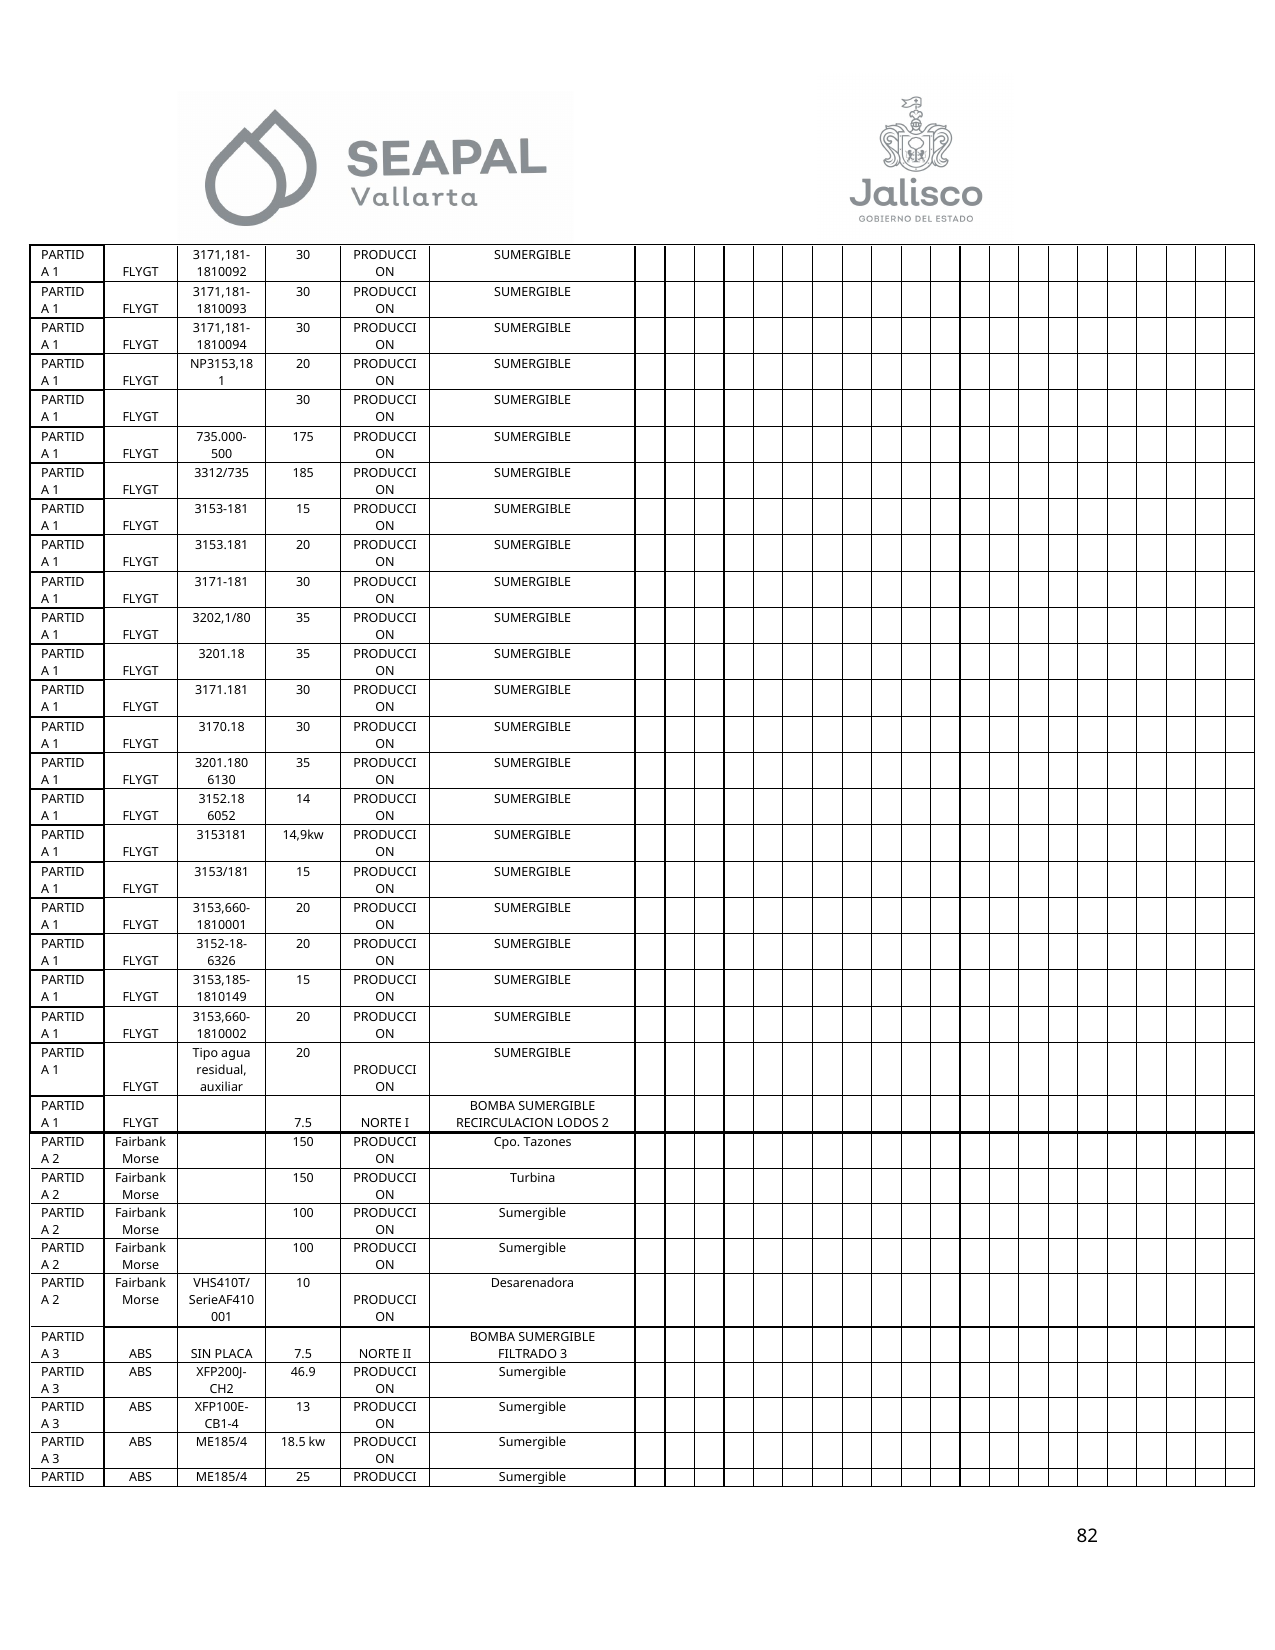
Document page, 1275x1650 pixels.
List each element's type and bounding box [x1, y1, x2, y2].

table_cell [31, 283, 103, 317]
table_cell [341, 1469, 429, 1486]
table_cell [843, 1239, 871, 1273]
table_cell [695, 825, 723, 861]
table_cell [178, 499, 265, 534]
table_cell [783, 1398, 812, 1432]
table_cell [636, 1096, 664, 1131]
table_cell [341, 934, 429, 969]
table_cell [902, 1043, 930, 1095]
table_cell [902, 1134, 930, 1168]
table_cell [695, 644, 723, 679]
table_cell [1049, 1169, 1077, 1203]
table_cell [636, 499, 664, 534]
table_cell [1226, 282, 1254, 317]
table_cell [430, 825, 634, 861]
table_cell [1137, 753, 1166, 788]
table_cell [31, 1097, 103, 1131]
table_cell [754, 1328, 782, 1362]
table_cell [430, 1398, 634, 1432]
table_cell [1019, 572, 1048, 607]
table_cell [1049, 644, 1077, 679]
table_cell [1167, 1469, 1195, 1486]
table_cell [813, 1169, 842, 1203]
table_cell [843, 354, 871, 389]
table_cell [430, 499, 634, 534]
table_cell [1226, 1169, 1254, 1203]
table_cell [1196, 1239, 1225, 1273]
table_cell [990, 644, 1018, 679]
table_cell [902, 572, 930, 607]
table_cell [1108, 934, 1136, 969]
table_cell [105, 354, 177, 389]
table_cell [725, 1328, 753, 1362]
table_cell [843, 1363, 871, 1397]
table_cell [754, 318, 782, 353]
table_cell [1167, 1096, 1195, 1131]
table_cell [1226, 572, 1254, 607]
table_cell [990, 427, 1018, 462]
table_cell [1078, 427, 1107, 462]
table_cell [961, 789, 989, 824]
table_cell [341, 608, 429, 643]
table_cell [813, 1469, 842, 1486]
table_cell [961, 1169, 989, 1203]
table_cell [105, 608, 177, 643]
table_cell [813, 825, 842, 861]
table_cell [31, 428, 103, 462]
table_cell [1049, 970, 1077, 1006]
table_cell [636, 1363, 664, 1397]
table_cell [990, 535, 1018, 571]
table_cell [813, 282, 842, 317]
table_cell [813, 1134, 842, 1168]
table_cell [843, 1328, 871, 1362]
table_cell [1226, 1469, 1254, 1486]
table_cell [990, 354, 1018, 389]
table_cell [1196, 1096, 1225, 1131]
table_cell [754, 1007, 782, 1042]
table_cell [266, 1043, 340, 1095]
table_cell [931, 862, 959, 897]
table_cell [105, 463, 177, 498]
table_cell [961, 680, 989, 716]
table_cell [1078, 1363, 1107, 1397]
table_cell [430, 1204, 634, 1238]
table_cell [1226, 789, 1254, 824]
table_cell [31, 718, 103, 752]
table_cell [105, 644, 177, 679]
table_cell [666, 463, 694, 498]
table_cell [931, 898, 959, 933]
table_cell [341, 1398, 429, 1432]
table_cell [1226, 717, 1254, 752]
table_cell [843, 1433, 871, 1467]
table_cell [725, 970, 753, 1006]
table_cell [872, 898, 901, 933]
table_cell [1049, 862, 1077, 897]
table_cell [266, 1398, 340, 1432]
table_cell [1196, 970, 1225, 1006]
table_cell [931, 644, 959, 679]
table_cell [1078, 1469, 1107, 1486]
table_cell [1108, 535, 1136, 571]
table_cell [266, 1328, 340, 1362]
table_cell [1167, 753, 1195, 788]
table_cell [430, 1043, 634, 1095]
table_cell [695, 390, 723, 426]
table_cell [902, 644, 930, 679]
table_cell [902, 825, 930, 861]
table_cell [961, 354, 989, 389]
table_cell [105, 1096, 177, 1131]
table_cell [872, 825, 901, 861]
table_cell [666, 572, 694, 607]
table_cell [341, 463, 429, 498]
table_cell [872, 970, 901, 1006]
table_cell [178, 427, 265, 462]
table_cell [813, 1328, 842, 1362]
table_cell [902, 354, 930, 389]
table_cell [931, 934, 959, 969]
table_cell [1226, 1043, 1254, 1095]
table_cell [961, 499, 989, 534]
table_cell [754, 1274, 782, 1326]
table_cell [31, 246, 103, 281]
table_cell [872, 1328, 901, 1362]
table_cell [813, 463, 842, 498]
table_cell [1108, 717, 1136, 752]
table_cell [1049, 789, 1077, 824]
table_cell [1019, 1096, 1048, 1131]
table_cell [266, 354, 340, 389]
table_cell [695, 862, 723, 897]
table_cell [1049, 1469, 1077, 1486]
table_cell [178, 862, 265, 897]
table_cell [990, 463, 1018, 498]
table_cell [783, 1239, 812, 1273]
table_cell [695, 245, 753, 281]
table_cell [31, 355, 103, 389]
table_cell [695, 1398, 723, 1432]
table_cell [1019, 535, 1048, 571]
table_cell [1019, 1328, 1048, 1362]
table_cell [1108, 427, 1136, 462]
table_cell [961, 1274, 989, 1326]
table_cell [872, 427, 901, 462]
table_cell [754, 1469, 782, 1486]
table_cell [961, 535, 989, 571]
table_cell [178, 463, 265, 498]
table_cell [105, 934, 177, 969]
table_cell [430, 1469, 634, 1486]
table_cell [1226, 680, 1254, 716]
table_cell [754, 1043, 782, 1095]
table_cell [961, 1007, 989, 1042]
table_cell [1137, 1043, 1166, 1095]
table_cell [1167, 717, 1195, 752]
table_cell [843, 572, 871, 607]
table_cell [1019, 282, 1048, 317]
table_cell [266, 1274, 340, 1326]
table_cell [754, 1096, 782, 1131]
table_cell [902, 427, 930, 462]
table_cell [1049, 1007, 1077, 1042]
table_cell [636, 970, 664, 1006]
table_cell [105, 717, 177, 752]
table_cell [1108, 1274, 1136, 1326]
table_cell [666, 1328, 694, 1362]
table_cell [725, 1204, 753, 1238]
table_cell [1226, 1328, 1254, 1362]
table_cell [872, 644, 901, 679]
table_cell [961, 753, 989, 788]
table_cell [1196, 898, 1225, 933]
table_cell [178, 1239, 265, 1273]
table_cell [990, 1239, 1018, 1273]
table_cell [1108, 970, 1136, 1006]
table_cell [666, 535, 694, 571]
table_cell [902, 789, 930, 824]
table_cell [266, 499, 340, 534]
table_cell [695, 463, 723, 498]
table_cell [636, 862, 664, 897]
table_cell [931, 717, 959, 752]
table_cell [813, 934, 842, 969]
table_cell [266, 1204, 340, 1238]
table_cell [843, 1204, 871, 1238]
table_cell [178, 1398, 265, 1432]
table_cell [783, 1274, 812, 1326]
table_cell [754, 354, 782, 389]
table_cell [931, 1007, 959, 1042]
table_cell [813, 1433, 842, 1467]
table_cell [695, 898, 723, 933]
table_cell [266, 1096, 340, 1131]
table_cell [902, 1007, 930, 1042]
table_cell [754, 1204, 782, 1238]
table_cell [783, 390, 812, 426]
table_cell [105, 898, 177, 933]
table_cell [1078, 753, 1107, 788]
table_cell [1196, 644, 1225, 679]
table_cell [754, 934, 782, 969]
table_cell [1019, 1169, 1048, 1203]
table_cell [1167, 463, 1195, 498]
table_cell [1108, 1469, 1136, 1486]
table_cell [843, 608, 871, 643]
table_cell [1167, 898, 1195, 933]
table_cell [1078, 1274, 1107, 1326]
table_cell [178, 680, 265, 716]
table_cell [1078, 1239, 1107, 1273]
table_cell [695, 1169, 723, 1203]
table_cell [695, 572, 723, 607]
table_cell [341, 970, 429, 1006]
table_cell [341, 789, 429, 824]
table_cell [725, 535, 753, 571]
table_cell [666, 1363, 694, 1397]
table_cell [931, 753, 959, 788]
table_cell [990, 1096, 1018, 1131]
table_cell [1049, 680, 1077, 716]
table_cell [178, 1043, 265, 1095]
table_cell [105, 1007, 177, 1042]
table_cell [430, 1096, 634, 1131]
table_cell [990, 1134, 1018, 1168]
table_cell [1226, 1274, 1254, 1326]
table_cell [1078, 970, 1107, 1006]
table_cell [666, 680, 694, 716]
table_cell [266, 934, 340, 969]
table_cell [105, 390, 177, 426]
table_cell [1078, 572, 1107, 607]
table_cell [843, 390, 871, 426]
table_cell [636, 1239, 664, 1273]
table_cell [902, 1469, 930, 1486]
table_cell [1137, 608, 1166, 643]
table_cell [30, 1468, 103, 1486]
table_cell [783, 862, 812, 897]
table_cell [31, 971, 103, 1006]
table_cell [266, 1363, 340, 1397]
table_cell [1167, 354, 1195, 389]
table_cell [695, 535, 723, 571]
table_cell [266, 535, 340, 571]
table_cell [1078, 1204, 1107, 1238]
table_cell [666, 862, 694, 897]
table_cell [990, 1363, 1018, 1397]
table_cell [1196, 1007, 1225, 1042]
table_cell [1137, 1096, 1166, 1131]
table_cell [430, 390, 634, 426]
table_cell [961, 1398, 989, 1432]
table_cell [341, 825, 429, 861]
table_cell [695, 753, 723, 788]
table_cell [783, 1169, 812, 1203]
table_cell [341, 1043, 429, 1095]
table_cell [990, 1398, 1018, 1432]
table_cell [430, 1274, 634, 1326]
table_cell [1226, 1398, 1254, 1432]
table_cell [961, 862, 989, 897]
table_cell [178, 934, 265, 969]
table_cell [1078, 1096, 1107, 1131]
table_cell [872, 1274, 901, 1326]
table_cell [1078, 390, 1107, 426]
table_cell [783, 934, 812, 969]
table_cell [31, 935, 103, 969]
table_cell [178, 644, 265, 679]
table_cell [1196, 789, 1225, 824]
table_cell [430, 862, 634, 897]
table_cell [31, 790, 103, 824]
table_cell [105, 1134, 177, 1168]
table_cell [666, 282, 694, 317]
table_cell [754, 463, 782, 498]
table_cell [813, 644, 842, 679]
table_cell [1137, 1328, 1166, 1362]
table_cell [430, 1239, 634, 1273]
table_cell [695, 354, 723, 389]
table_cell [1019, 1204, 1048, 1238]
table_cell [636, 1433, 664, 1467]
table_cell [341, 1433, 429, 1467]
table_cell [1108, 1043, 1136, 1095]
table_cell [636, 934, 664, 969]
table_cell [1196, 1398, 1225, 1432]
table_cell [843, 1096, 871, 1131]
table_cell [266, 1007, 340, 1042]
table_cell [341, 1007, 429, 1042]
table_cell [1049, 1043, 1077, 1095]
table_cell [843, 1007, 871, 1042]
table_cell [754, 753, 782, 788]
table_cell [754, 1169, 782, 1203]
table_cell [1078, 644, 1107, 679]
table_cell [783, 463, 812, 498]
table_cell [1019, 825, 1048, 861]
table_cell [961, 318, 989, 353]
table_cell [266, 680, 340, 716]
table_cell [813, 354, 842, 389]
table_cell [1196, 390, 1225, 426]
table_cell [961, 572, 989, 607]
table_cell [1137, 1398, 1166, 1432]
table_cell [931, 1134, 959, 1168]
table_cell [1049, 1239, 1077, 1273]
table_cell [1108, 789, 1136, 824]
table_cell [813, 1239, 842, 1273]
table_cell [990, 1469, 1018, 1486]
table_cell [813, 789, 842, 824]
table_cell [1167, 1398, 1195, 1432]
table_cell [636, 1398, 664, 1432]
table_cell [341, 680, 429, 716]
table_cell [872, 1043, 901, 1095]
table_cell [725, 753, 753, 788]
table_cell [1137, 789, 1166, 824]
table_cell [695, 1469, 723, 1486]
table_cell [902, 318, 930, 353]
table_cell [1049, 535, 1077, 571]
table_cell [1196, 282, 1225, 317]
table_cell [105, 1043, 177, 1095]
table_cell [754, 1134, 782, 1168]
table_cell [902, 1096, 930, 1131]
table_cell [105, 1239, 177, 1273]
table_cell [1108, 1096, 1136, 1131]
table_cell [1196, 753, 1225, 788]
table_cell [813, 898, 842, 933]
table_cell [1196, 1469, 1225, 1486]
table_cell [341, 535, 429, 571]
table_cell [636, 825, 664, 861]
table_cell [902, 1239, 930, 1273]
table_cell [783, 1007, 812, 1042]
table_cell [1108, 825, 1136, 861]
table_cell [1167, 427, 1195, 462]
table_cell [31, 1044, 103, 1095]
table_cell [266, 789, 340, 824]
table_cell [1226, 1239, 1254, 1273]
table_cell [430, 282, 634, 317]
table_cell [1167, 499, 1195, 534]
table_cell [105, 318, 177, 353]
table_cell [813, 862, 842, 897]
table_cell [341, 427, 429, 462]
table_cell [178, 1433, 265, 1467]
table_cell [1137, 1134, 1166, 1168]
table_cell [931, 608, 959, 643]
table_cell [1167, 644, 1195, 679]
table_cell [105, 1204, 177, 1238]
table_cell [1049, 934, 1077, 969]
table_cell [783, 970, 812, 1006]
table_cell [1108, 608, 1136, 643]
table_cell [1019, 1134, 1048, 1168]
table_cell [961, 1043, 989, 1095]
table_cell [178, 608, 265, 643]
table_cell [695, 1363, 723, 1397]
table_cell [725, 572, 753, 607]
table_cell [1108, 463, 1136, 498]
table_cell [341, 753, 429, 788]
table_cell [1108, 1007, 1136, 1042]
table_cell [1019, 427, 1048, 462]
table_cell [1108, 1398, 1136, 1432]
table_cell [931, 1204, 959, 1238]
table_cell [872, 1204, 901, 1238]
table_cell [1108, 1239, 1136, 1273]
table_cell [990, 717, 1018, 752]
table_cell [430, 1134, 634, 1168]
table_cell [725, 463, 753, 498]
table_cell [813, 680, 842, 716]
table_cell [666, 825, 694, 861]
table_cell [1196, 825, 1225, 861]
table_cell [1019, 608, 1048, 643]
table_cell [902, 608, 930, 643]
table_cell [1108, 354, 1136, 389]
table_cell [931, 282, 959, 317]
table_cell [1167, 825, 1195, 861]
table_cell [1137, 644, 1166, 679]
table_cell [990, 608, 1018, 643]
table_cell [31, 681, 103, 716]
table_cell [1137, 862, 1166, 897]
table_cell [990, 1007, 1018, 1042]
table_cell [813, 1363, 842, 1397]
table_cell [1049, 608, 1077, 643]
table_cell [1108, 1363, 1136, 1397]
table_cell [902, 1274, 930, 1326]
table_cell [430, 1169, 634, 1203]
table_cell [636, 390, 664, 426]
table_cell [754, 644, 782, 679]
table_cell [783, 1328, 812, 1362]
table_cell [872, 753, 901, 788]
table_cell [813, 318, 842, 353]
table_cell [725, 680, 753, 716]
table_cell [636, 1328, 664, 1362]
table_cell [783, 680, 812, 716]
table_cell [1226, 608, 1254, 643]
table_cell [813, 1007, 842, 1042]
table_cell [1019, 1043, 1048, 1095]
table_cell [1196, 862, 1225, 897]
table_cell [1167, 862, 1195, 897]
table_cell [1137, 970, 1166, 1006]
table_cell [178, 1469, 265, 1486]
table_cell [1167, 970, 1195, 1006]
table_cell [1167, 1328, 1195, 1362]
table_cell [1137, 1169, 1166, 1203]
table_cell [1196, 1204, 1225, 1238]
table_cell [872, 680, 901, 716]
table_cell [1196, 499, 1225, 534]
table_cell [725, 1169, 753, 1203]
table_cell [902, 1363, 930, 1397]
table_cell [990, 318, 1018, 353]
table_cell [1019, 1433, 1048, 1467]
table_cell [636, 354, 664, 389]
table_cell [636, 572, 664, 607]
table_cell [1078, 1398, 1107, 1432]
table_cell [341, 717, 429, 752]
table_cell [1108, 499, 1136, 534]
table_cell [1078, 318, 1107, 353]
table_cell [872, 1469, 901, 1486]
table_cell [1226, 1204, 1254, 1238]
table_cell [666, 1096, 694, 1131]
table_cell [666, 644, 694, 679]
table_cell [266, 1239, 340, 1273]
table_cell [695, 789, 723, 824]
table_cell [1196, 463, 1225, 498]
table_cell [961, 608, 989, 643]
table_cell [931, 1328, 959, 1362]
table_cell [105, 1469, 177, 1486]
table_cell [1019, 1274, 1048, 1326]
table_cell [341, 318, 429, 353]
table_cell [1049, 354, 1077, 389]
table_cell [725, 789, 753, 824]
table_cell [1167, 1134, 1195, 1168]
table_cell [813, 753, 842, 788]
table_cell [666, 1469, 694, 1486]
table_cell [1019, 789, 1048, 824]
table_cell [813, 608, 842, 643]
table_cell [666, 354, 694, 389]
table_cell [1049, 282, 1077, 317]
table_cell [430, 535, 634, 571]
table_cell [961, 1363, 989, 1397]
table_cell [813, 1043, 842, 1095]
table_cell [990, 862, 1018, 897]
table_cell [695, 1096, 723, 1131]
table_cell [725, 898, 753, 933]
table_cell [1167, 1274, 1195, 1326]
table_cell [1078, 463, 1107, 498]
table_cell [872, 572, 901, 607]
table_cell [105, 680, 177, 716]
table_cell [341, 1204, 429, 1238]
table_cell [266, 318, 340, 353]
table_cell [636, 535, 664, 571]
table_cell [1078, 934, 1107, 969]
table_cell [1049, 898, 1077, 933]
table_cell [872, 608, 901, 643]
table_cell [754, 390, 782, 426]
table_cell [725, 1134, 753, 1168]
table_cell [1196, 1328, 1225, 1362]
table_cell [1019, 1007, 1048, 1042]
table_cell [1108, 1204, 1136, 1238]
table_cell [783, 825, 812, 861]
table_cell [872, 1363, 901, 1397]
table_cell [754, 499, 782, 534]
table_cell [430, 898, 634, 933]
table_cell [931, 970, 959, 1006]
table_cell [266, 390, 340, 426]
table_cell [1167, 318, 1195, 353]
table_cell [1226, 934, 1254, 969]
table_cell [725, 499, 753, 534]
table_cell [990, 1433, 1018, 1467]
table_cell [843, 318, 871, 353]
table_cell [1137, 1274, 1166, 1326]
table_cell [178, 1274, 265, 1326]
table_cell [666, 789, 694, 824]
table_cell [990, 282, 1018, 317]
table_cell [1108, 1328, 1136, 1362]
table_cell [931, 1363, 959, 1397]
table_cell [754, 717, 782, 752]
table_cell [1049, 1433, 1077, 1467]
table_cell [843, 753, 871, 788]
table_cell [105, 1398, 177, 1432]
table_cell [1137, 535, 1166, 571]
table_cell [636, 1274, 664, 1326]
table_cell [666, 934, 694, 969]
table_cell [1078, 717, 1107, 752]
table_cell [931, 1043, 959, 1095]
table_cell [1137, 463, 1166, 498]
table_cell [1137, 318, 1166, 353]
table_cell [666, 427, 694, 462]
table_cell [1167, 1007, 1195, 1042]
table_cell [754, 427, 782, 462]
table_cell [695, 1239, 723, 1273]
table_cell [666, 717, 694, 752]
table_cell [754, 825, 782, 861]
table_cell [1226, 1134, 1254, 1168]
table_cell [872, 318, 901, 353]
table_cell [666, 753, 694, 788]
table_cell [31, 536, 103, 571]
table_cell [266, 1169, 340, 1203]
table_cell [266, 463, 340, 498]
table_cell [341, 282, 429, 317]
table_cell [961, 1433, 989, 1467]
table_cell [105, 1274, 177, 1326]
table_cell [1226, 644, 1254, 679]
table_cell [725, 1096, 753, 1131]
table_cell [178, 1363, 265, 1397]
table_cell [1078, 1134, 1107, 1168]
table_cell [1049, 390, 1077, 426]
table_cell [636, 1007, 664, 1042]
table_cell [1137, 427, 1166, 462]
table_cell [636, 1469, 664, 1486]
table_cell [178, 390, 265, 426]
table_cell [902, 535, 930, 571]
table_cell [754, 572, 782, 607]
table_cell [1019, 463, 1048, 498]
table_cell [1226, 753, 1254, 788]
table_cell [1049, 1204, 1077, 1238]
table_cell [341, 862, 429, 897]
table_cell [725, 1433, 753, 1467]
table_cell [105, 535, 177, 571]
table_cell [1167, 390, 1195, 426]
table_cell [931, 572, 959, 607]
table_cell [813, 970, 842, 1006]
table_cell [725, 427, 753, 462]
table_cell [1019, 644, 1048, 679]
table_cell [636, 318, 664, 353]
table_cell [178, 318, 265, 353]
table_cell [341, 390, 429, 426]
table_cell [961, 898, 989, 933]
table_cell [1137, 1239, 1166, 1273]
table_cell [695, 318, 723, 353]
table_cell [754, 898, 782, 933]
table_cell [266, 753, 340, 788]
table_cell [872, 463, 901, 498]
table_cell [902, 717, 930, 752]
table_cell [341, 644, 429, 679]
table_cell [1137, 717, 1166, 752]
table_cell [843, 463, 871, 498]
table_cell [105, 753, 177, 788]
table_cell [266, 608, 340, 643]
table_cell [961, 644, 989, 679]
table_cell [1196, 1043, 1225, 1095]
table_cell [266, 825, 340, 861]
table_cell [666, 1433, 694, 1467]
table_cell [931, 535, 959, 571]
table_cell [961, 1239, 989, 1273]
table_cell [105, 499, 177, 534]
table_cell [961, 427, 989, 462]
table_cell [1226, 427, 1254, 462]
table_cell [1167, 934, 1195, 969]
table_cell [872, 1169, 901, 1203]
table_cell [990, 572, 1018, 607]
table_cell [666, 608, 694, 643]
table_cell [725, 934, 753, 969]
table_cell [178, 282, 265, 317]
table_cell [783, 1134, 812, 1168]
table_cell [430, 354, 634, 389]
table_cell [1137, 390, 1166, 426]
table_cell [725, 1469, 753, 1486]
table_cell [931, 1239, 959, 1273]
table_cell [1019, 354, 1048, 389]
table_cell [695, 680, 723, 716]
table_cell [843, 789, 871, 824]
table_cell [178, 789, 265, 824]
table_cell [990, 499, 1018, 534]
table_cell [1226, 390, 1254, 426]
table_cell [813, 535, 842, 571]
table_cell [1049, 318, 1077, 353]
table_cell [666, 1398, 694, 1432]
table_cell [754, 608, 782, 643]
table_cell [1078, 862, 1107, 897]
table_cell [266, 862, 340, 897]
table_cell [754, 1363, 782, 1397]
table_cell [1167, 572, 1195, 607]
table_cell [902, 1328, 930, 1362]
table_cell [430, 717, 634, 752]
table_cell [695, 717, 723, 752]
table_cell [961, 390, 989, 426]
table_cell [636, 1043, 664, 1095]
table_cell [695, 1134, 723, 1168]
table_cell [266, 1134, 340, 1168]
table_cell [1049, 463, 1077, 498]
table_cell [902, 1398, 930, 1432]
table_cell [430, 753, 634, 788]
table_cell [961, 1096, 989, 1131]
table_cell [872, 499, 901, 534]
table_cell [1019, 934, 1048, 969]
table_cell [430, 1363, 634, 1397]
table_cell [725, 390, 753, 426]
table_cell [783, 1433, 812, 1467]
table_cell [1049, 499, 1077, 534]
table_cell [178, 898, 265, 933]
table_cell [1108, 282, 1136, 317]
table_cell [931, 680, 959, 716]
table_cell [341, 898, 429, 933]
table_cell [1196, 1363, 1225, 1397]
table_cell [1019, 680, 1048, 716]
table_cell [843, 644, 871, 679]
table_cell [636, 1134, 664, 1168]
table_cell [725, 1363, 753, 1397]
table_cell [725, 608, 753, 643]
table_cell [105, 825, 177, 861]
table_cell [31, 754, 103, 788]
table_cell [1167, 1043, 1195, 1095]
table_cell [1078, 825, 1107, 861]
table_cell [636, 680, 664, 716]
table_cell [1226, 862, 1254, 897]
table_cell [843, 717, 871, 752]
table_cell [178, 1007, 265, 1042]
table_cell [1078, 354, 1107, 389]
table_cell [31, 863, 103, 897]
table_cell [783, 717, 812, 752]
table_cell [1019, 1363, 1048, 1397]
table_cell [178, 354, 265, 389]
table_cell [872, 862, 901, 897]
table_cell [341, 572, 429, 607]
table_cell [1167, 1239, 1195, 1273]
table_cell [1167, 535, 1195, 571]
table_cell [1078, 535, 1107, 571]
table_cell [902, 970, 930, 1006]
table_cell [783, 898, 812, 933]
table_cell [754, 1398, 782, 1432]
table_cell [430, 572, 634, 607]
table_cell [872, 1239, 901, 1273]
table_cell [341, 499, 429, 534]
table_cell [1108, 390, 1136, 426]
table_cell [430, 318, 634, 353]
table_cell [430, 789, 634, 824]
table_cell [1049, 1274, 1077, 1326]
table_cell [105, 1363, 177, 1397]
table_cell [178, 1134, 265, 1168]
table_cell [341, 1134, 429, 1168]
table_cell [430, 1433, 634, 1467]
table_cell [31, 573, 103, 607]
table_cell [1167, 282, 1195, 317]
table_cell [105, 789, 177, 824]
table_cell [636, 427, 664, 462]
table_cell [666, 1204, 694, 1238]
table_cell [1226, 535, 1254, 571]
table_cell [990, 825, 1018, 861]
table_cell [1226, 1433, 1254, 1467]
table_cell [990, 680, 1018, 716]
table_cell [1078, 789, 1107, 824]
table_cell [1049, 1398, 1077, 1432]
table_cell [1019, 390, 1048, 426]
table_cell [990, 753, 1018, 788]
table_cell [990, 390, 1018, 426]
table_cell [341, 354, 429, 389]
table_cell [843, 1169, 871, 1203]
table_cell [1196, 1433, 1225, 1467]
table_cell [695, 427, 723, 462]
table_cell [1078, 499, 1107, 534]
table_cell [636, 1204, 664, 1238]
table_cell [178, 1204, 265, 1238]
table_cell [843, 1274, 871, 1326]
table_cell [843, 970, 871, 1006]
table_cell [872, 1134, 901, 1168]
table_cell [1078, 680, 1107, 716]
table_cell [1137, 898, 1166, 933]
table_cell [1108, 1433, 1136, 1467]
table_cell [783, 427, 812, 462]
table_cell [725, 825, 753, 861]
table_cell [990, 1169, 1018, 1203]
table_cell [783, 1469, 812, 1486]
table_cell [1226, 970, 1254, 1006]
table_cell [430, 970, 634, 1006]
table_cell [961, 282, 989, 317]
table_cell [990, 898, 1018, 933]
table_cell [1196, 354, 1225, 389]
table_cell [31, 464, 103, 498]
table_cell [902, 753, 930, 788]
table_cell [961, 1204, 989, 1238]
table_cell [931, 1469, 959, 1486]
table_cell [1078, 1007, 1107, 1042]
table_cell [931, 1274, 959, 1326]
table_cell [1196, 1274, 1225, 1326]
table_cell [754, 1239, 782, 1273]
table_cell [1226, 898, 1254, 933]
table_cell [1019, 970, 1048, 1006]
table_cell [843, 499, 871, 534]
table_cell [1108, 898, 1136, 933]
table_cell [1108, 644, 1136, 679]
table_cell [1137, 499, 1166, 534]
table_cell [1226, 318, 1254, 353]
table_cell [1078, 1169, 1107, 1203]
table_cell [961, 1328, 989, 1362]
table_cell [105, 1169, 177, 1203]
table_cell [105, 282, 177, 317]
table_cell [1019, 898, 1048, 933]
picture [177, 91, 574, 244]
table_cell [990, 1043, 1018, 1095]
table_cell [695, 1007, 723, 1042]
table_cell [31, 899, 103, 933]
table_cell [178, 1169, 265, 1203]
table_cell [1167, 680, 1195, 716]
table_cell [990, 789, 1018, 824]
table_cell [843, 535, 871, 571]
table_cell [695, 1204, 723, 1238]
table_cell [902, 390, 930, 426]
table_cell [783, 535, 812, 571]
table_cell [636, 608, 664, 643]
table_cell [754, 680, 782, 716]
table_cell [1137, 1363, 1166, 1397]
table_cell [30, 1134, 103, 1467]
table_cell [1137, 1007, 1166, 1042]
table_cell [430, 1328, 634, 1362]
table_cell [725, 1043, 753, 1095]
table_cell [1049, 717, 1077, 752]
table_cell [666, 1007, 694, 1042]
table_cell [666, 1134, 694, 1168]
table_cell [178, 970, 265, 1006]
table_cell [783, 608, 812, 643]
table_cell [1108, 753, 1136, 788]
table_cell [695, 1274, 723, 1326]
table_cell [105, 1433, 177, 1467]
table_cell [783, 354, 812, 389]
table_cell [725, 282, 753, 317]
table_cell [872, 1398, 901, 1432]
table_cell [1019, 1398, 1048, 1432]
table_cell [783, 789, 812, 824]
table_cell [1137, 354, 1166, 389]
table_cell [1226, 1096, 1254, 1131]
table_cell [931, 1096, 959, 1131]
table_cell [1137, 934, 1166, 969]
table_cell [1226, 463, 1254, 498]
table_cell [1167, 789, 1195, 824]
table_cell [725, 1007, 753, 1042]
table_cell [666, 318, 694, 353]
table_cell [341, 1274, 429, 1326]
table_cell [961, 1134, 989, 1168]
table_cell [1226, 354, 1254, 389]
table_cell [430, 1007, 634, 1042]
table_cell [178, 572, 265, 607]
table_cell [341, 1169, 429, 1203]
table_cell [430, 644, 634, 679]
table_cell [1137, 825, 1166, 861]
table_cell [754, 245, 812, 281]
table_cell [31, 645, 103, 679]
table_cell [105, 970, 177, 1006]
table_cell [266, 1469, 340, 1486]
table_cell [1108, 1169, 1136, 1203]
picture [817, 73, 1015, 244]
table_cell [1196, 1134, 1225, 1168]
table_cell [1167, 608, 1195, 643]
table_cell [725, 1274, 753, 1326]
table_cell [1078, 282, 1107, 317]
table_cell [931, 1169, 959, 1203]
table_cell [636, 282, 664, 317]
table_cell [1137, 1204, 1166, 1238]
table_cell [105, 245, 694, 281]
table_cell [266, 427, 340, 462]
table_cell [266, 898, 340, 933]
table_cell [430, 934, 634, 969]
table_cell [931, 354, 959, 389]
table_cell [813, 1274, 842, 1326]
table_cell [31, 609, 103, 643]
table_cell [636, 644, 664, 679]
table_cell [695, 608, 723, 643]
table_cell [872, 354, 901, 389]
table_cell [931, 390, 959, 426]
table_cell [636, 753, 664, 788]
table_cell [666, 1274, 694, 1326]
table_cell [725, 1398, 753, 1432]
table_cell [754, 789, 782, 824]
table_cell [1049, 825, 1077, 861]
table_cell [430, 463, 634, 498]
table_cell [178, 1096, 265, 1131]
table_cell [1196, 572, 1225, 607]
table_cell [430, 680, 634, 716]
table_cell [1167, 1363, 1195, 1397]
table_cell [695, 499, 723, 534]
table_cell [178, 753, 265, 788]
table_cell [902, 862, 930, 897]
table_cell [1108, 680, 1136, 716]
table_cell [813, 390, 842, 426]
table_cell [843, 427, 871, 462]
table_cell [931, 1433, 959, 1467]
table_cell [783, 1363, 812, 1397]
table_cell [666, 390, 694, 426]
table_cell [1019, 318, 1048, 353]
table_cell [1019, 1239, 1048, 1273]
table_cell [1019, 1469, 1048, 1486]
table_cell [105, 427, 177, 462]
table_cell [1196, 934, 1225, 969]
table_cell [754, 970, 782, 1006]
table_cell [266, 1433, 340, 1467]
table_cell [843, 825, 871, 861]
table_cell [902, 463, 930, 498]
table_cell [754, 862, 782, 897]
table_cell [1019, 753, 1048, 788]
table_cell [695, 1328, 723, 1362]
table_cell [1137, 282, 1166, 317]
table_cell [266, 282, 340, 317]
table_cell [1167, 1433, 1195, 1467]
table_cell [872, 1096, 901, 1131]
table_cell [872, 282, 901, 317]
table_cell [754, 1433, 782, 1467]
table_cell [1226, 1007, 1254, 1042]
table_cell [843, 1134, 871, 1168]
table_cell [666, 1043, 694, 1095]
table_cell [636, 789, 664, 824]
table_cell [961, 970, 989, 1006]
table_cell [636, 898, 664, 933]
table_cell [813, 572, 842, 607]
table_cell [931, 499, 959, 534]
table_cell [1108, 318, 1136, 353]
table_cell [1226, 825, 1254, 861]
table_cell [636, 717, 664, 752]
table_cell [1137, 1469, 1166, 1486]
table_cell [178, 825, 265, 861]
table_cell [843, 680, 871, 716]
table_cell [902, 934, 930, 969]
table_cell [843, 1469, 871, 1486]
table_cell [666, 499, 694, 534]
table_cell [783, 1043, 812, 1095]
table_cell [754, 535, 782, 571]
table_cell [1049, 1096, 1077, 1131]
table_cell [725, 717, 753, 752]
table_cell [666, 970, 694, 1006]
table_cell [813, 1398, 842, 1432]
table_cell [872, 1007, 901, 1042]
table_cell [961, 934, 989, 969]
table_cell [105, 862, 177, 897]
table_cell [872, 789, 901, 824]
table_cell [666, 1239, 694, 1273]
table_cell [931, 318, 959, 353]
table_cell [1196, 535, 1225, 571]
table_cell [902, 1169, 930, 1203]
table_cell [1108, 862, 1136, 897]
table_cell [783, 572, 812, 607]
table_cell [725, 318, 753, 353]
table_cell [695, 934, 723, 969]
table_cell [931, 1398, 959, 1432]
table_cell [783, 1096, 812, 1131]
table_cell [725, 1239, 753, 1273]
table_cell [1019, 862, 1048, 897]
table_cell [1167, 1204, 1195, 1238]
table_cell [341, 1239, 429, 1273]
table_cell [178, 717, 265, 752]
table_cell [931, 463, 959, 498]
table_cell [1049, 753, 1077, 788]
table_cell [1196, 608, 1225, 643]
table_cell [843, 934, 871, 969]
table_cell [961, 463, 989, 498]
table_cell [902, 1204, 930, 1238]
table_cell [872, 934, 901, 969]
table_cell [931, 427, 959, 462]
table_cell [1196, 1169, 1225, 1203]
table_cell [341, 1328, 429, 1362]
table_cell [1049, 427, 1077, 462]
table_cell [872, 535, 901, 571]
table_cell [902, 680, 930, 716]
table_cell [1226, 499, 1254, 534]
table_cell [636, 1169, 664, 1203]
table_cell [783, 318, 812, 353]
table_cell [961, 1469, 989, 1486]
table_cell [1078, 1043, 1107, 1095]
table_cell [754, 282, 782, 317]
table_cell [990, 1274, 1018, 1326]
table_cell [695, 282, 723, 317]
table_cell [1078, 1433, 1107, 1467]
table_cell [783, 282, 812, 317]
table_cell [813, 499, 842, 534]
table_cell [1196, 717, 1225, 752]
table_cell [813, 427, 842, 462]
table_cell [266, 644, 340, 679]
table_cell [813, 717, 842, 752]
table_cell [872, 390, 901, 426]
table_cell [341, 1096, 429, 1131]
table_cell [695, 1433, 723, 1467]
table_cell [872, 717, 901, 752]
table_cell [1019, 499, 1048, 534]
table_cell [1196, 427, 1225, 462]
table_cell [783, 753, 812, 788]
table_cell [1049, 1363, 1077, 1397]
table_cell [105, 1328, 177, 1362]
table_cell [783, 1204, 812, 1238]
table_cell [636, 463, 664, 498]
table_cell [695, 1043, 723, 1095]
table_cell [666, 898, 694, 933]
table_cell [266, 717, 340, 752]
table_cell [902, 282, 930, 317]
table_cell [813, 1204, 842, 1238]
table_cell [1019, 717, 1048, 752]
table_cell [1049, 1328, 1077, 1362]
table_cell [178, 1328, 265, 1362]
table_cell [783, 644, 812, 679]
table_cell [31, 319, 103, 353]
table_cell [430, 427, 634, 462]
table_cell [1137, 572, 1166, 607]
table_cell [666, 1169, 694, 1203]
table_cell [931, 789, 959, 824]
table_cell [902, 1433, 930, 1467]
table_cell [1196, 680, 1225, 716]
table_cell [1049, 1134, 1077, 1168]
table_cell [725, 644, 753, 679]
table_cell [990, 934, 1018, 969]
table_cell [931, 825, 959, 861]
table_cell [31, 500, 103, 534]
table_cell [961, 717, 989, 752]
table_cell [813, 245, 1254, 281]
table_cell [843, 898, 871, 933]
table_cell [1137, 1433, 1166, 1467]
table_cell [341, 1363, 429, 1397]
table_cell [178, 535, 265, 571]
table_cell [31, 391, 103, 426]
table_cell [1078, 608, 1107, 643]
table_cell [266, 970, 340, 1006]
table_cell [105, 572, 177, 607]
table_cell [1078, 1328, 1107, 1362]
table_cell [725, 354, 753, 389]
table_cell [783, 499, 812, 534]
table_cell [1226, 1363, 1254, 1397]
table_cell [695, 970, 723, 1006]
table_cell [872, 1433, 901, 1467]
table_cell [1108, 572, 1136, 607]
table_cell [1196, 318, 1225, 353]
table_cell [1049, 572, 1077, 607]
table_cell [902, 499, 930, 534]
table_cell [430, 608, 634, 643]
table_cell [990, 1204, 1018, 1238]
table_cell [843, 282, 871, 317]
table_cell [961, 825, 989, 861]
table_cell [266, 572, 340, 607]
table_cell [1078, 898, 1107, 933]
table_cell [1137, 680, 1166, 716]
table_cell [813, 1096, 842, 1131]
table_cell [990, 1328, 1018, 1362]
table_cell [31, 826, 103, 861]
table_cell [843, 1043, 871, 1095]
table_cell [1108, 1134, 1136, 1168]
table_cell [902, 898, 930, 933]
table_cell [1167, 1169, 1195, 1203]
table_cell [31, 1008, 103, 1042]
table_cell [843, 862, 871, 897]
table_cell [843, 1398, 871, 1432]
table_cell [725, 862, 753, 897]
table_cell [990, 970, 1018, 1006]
